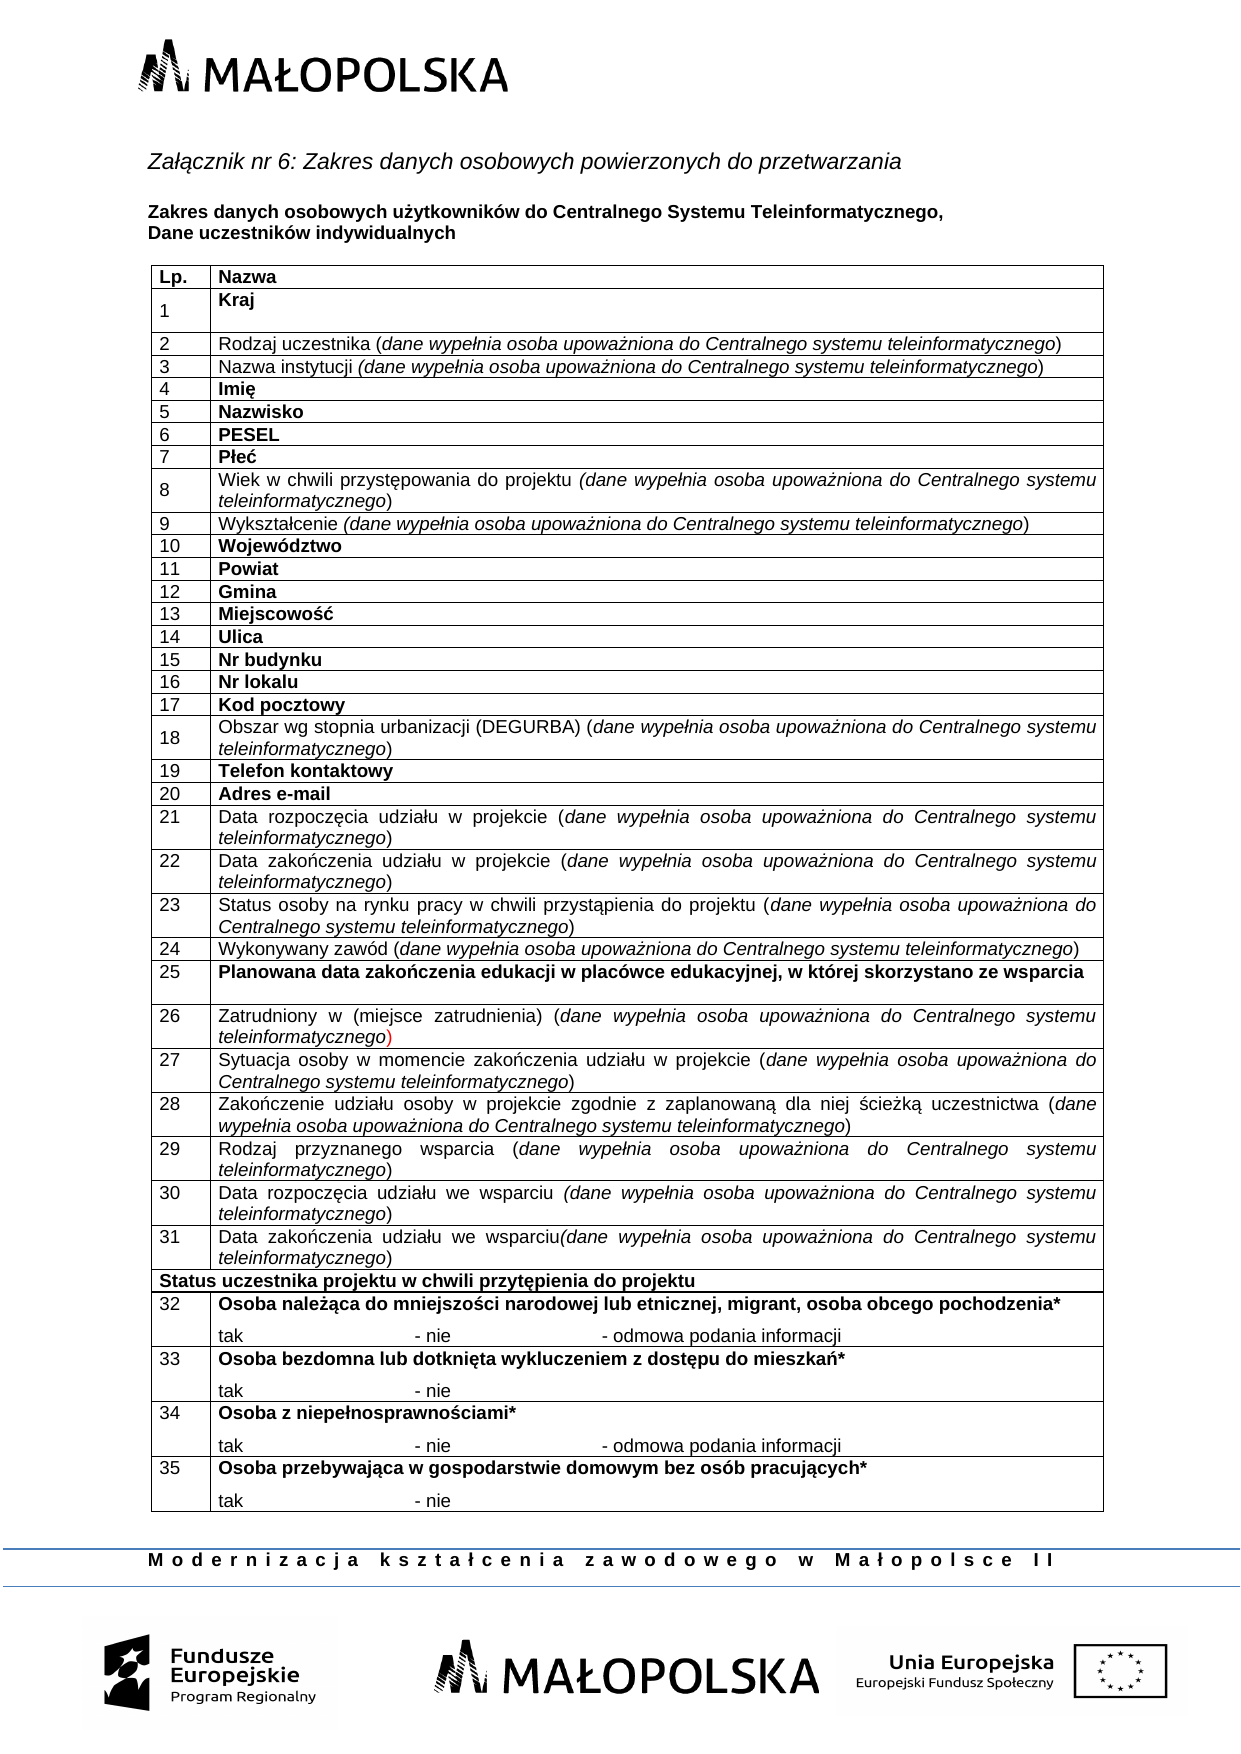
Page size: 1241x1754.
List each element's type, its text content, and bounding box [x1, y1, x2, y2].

table_cell 13 [152, 603, 210, 625]
table_cell 5 [152, 401, 210, 422]
table_cell Status uczestnika projektu w chwili przytępienia do projektu [152, 1270, 1103, 1291]
text Załącznik nr 6: Zakres danych osobowych powierzonych do przetwarzania [148, 148, 1092, 174]
table_cell Osoba bezdomna lub dotknięta wykluczeniem z dostępu do mieszkań* tak - nie [211, 1347, 1103, 1401]
table_cell 6 [152, 423, 210, 445]
table_cell 21 [152, 806, 210, 849]
table_cell Zatrudniony w (miejsce zatrudnienia) (dane wypełnia osoba upoważniona do Centralnego systemu teleinformatycznego) [211, 1005, 1103, 1048]
table_cell 24 [152, 938, 210, 959]
table_cell 27 [152, 1049, 210, 1092]
table_header Nazwa [211, 266, 1103, 288]
table_cell 16 [152, 671, 210, 692]
table_cell 14 [152, 626, 210, 647]
table_cell Sytuacja osoby w momencie zakończenia udziału w projekcie (dane wypełnia osoba upoważniona do Centralnego systemu teleinformatycznego) [211, 1049, 1103, 1092]
table_cell 23 [152, 894, 210, 937]
table_cell 17 [152, 694, 210, 715]
table_cell 2 [152, 333, 210, 354]
table_cell 30 [152, 1181, 210, 1224]
table_cell 15 [152, 648, 210, 670]
table_cell 7 [152, 446, 210, 467]
table_cell 32 [152, 1293, 210, 1346]
table_cell 28 [152, 1093, 210, 1136]
table_cell Kraj [211, 289, 1103, 332]
table_cell Adres e-mail [211, 783, 1103, 804]
table_cell 25 [152, 961, 210, 1004]
table_cell Płeć [211, 446, 1103, 467]
table_cell Powiat [211, 558, 1103, 579]
table_cell Data zakończenia udziału we wsparciu(dane wypełnia osoba upoważniona do Centralnego systemu teleinformatycznego) [211, 1226, 1103, 1269]
table_cell Data rozpoczęcia udziału we wsparciu (dane wypełnia osoba upoważniona do Centralnego systemu teleinformatycznego) [211, 1181, 1103, 1224]
table_cell 19 [152, 760, 210, 782]
picture [836, 1626, 1188, 1716]
table_cell Wykształcenie (dane wypełnia osoba upoważniona do Centralnego systemu teleinformatycznego) [211, 513, 1103, 534]
table_cell 9 [152, 513, 210, 534]
table_cell Nazwa instytucji (dane wypełnia osoba upoważniona do Centralnego systemu teleinformatycznego) [211, 356, 1103, 377]
text Dane uczestników indywidualnych [148, 222, 1092, 243]
table_cell 35 [152, 1457, 210, 1511]
table_cell 33 [152, 1347, 210, 1401]
text Zakres danych osobowych użytkowników do Centralnego Systemu Teleinformatycznego, [148, 200, 1092, 222]
picture [82, 1615, 338, 1730]
picture [136, 39, 508, 93]
table_cell Data zakończenia udziału w projekcie (dane wypełnia osoba upoważniona do Centralnego systemu teleinformatycznego) [211, 850, 1103, 893]
table_cell 3 [152, 356, 210, 377]
table_cell 8 [152, 469, 210, 512]
table_cell Telefon kontaktowy [211, 760, 1103, 782]
table_cell Województwo [211, 535, 1103, 557]
table_cell Osoba przebywająca w gospodarstwie domowym bez osób pracujących* tak - nie [211, 1457, 1103, 1511]
table_cell 20 [152, 783, 210, 804]
table_cell Miejscowość [211, 603, 1103, 625]
table_cell Zakończenie udziału osoby w projekcie zgodnie z zaplanowaną dla niej ścieżką uczestnictwa (dane wypełnia osoba upoważniona do Centralnego systemu teleinformatycznego) [211, 1093, 1103, 1136]
table_header Lp. [152, 266, 210, 288]
table_cell Nr budynku [211, 648, 1103, 670]
table_cell Rodzaj uczestnika (dane wypełnia osoba upoważniona do Centralnego systemu teleinformatycznego) [211, 333, 1103, 354]
table_cell PESEL [211, 423, 1103, 445]
table_cell Wiek w chwili przystępowania do projektu (dane wypełnia osoba upoważniona do Centralnego systemu teleinformatycznego) [211, 469, 1103, 512]
table_cell 4 [152, 378, 210, 400]
table_cell Nazwisko [211, 401, 1103, 422]
table_cell Gmina [211, 581, 1103, 602]
table_cell 10 [152, 535, 210, 557]
table_cell Data rozpoczęcia udziału w projekcie (dane wypełnia osoba upoważniona do Centralnego systemu teleinformatycznego) [211, 806, 1103, 849]
table_cell Obszar wg stopnia urbanizacji (DEGURBA) (dane wypełnia osoba upoważniona do Centralnego systemu teleinformatycznego) [211, 716, 1103, 759]
table_cell Osoba z niepełnosprawnościami* tak - nie - odmowa podania informacji [211, 1402, 1103, 1456]
table_cell 31 [152, 1226, 210, 1269]
table_cell 34 [152, 1402, 210, 1456]
table_cell 1 [152, 289, 210, 332]
table_cell 22 [152, 850, 210, 893]
picture [431, 1638, 819, 1695]
table_cell Ulica [211, 626, 1103, 647]
table_cell Rodzaj przyznanego wsparcia (dane wypełnia osoba upoważniona do Centralnego systemu teleinformatycznego) [211, 1137, 1103, 1180]
table_cell Kod pocztowy [211, 694, 1103, 715]
table_cell Nr lokalu [211, 671, 1103, 692]
table_cell 11 [152, 558, 210, 579]
table_cell 12 [152, 581, 210, 602]
table_cell 29 [152, 1137, 210, 1180]
table_cell 18 [152, 716, 210, 759]
table_cell Planowana data zakończenia edukacji w placówce edukacyjnej, w której skorzystano ze wsparcia [211, 961, 1103, 1004]
table_cell Imię [211, 378, 1103, 400]
table_cell 26 [152, 1005, 210, 1048]
table_cell Osoba należąca do mniejszości narodowej lub etnicznej, migrant, osoba obcego pochodzenia* tak - nie - odmowa podania informacji [211, 1293, 1103, 1346]
table_cell Status osoby na rynku pracy w chwili przystąpienia do projektu (dane wypełnia osoba upoważniona do Centralnego systemu teleinformatycznego) [211, 894, 1103, 937]
table_cell Wykonywany zawód (dane wypełnia osoba upoważniona do Centralnego systemu teleinformatycznego) [211, 938, 1103, 959]
